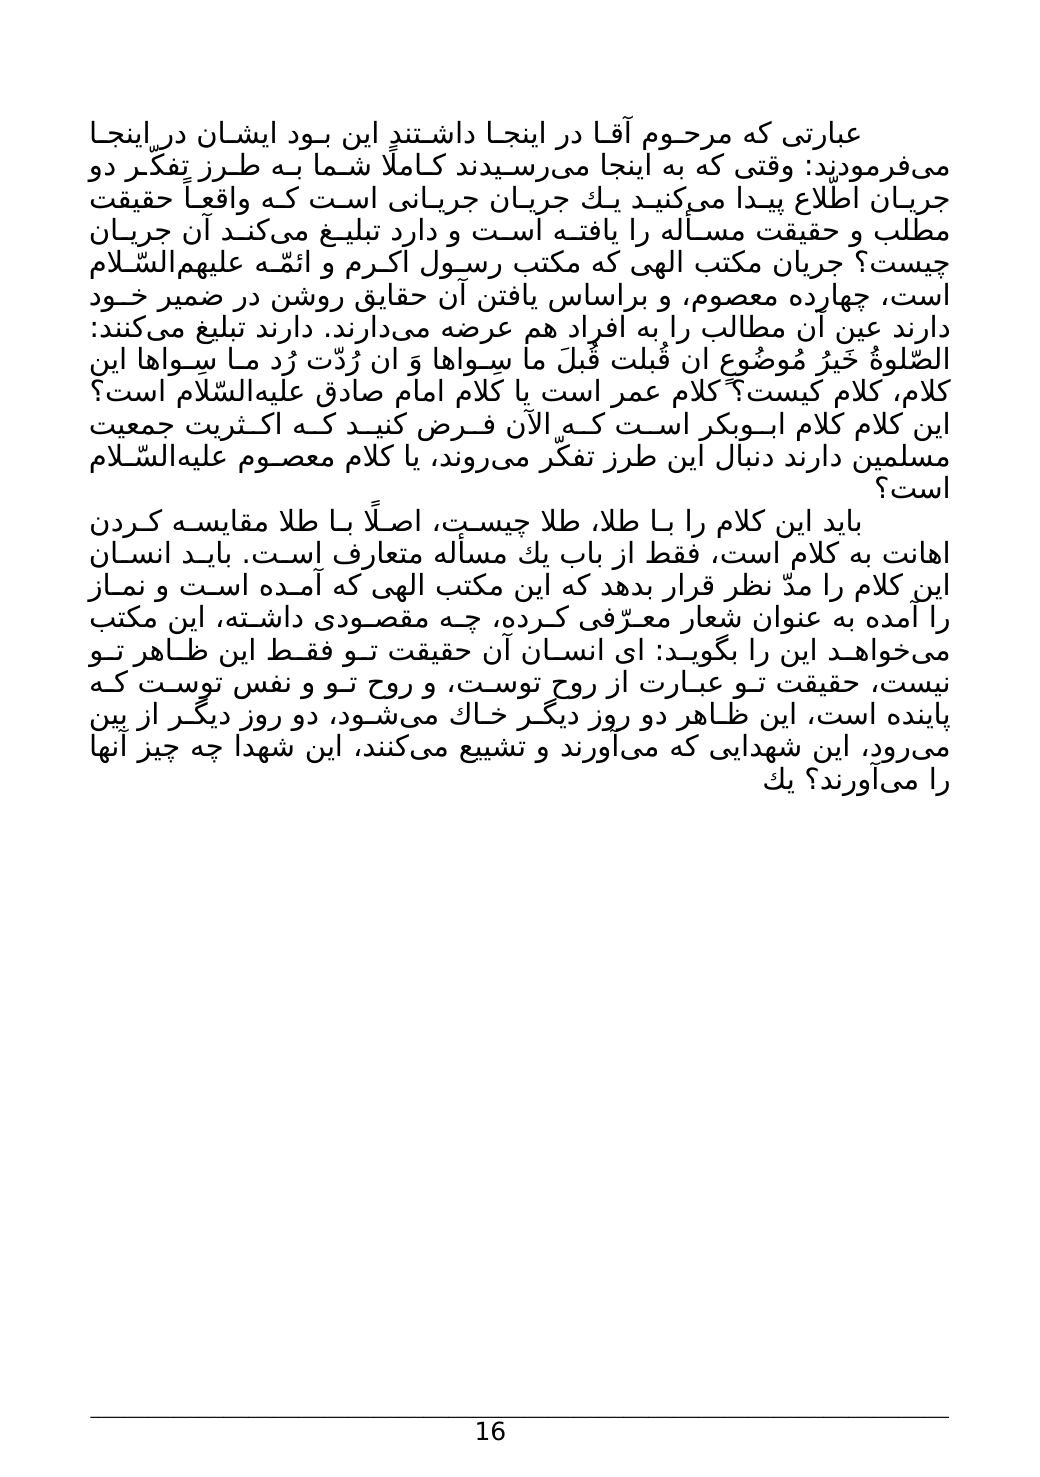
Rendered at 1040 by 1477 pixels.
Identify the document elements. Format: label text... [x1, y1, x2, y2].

text باید این كلام را با طلا، طلا چیست، اصلًا با طلا مقایسه كردن اهانت به كلام است، فقط از باب یك مسأله متعارف است. باید انسان این كلام را مدّ نظر قرار بدهد كه این مكتب الهی كه آمده است و نماز را آمده به عنوان شعار معرّفی كرده، چه مقصودی داشته، این مكتب می‌خواهد این را بگوید: ای انسان آن حقیقت تو فقط این ظاهر تو نیست، حقیقت تو عبارت از روح توست، و روح تو و نفس توست كه پاینده است، این ظاهر دو روز دیگر خاك می‌شود، دو روز دیگر از بین می‌رود، این شهدایی كه می‌آورند و تشییع می‌كنند، این شهدا چه چیز آنها را می‌آورند؟ یك‌ [89, 506, 951, 796]
text عبارتی كه مرحوم آقا در اینجا داشتند این بود ایشان در اینجا می‌فرمودند: وقتی كه به اینجا می‌رسیدند كاملًا شما به طرز تفكّر دو جریان اطّلاع پیدا می‌كنید یك جریان جریانی است كه واقعاً حقیقت مطلب و حقیقت مسأله را یافته است و دارد تبلیغ می‌كند آن جریان چیست؟ جریان مكتب الهی كه مكتب رسول اكرم و ائمّه علیهم‌السّلام است، چهارده معصوم، و براساس یافتن آن حقایق روشن در ضمیر خود دارند عین آن مطالب را به افراد هم عرضه می‌دارند. دارند تبلیغ می‌كنند: الصّلوةُ خَيرُ مُوضُوعٍ ان قُبلت قُبلَ ما سِواها وَ ان رُدّت رُد ما سِواها این كلام، كلام كیست؟ كلام عمر است یا كلام امام صادق علیه‌السّلام است؟ این كلام كلام ابوبكر است كه الآن فرض كنید كه اكثریت جمعیت مسلمین دارند دنبال این طرز تفكّر می‌روند، یا كلام معصوم علیه‌السّلام است؟ [89, 118, 951, 506]
